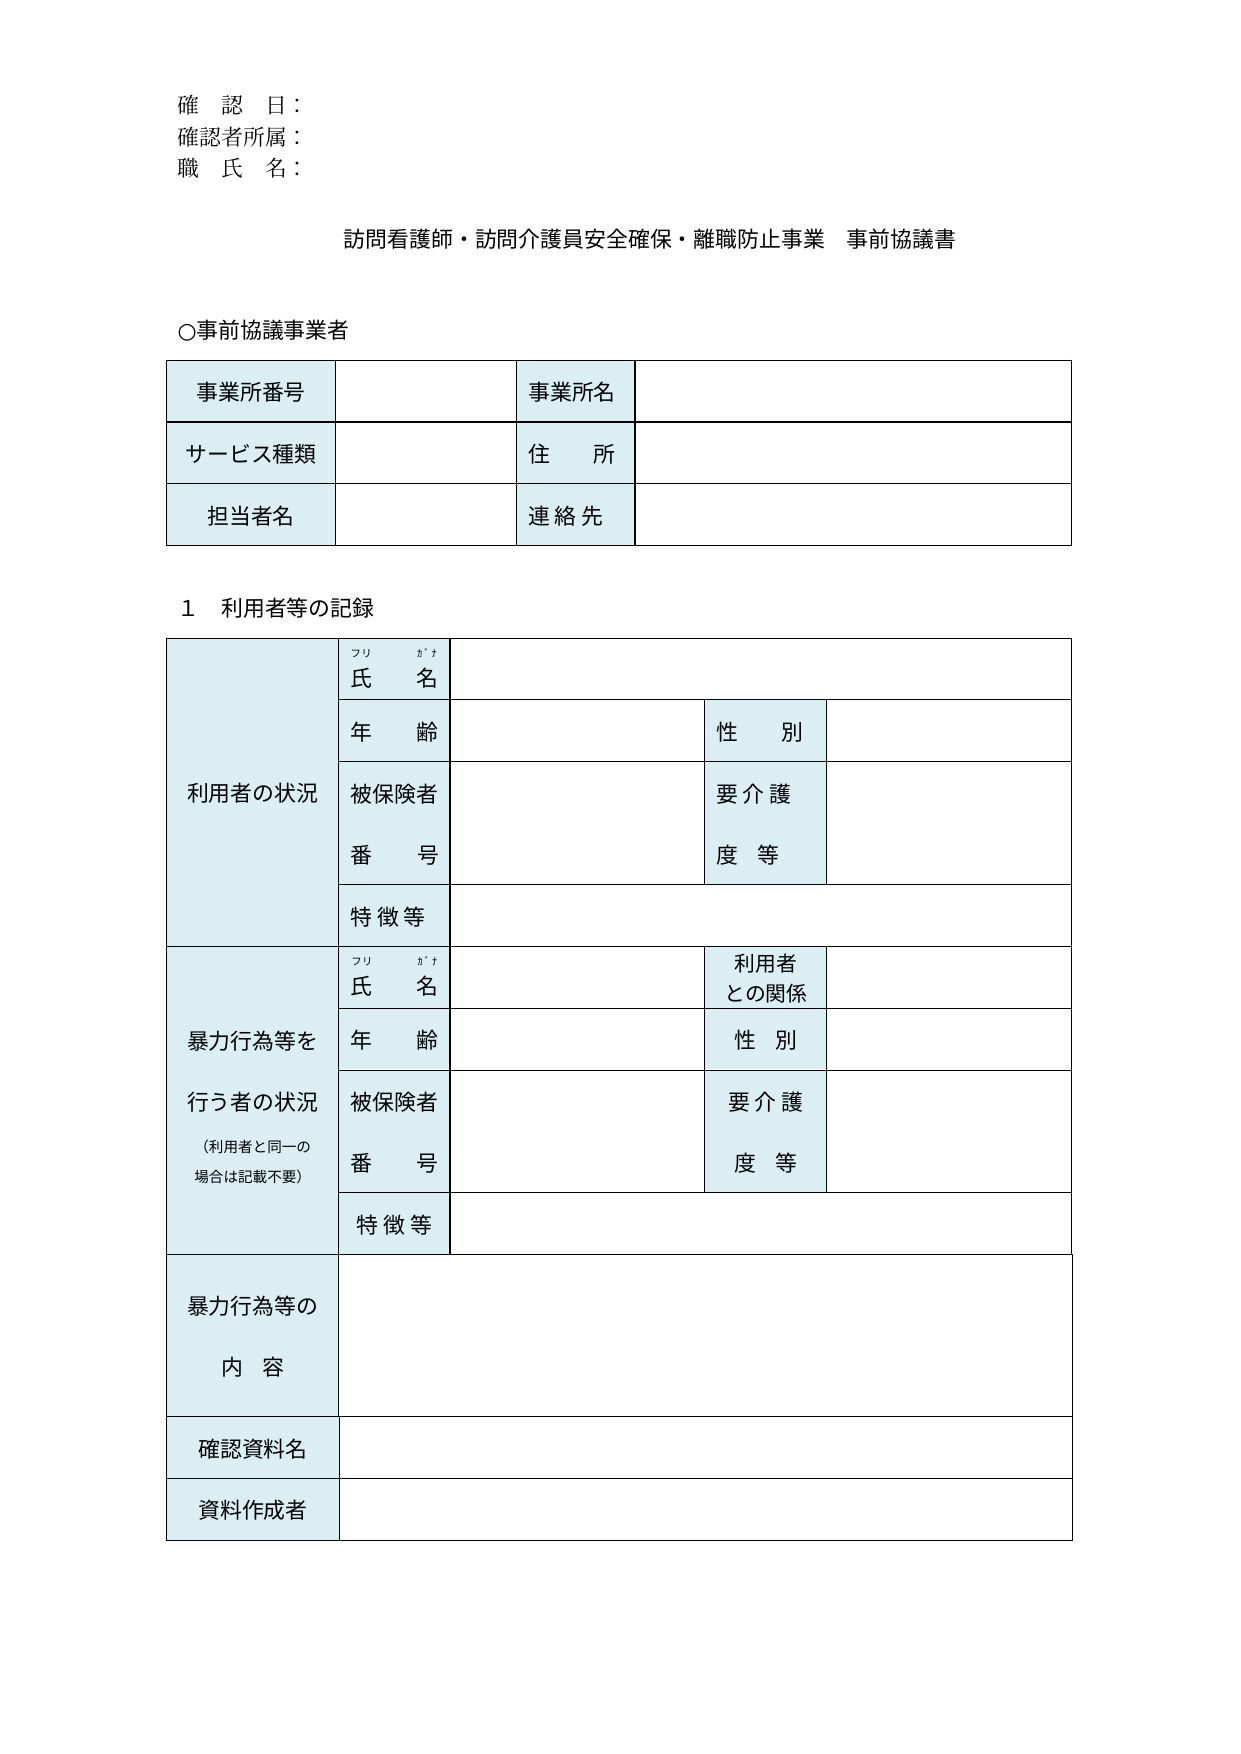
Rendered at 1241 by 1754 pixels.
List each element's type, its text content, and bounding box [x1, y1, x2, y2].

table_cell 確認資料名 [167, 1417, 339, 1478]
table_cell [451, 947, 704, 1008]
text １ 利用者等の記録 [177, 577, 1122, 637]
table_cell [451, 1009, 704, 1069]
table_cell 年 齢 [339, 1009, 449, 1069]
table_cell [340, 1417, 1072, 1478]
table_cell 特 徴 等 [339, 1193, 449, 1254]
table_cell [451, 885, 1071, 946]
table_cell [451, 1193, 1071, 1254]
table_cell [340, 1479, 1072, 1540]
table_cell 利用者 との関係 [705, 947, 826, 1008]
table_cell 連 絡 先 [517, 484, 634, 545]
table_cell 資料作成者 [167, 1479, 339, 1540]
table_cell 担当者名 [167, 484, 335, 545]
table_cell 要 介 護 度 等 [705, 1071, 826, 1192]
table_header 事業所名 [517, 361, 634, 421]
table_cell [451, 1071, 704, 1192]
table_header 利用者の状況 [167, 639, 338, 946]
table_cell [827, 1009, 1071, 1069]
table_cell [827, 947, 1071, 1008]
table_cell 性 別 [705, 700, 826, 761]
table_cell [336, 484, 516, 545]
table_cell 暴力行為等の内 容 [167, 1255, 338, 1416]
table_cell 住 所 [517, 423, 634, 483]
table_cell [339, 947, 449, 1008]
table_cell [339, 1255, 1072, 1416]
table_cell 被保険者 番 号 [339, 1071, 449, 1192]
table_cell [451, 762, 704, 884]
table_cell 性 別 [705, 1009, 826, 1069]
table_cell 年 齢 [339, 700, 449, 761]
text 訪問看護師・訪問介護員安全確保・離職防止事業 事前協議書 [177, 207, 1122, 268]
table_cell 要 介 護 度 等 [705, 762, 826, 884]
table_cell 暴力行為等を行う者の状況 （利用者と同一の 場合は記載不要） [167, 947, 338, 1254]
table_cell [827, 1071, 1071, 1192]
table_header [336, 361, 516, 421]
table_cell [451, 700, 704, 761]
table_cell サービス種類 [167, 423, 335, 483]
table_cell 被保険者 番号 [339, 762, 449, 884]
table_cell [636, 484, 1071, 545]
table_header 事業所番号 [167, 361, 335, 421]
text ○事前協議事業者 [177, 299, 1122, 359]
table_header [636, 361, 1071, 421]
table_header [451, 639, 1071, 699]
table_cell 特 徴 等 [339, 885, 449, 946]
table_cell [827, 700, 1071, 761]
table_cell [336, 423, 516, 483]
table_cell [827, 762, 1071, 884]
table_cell [636, 423, 1071, 483]
table_header [339, 639, 449, 699]
